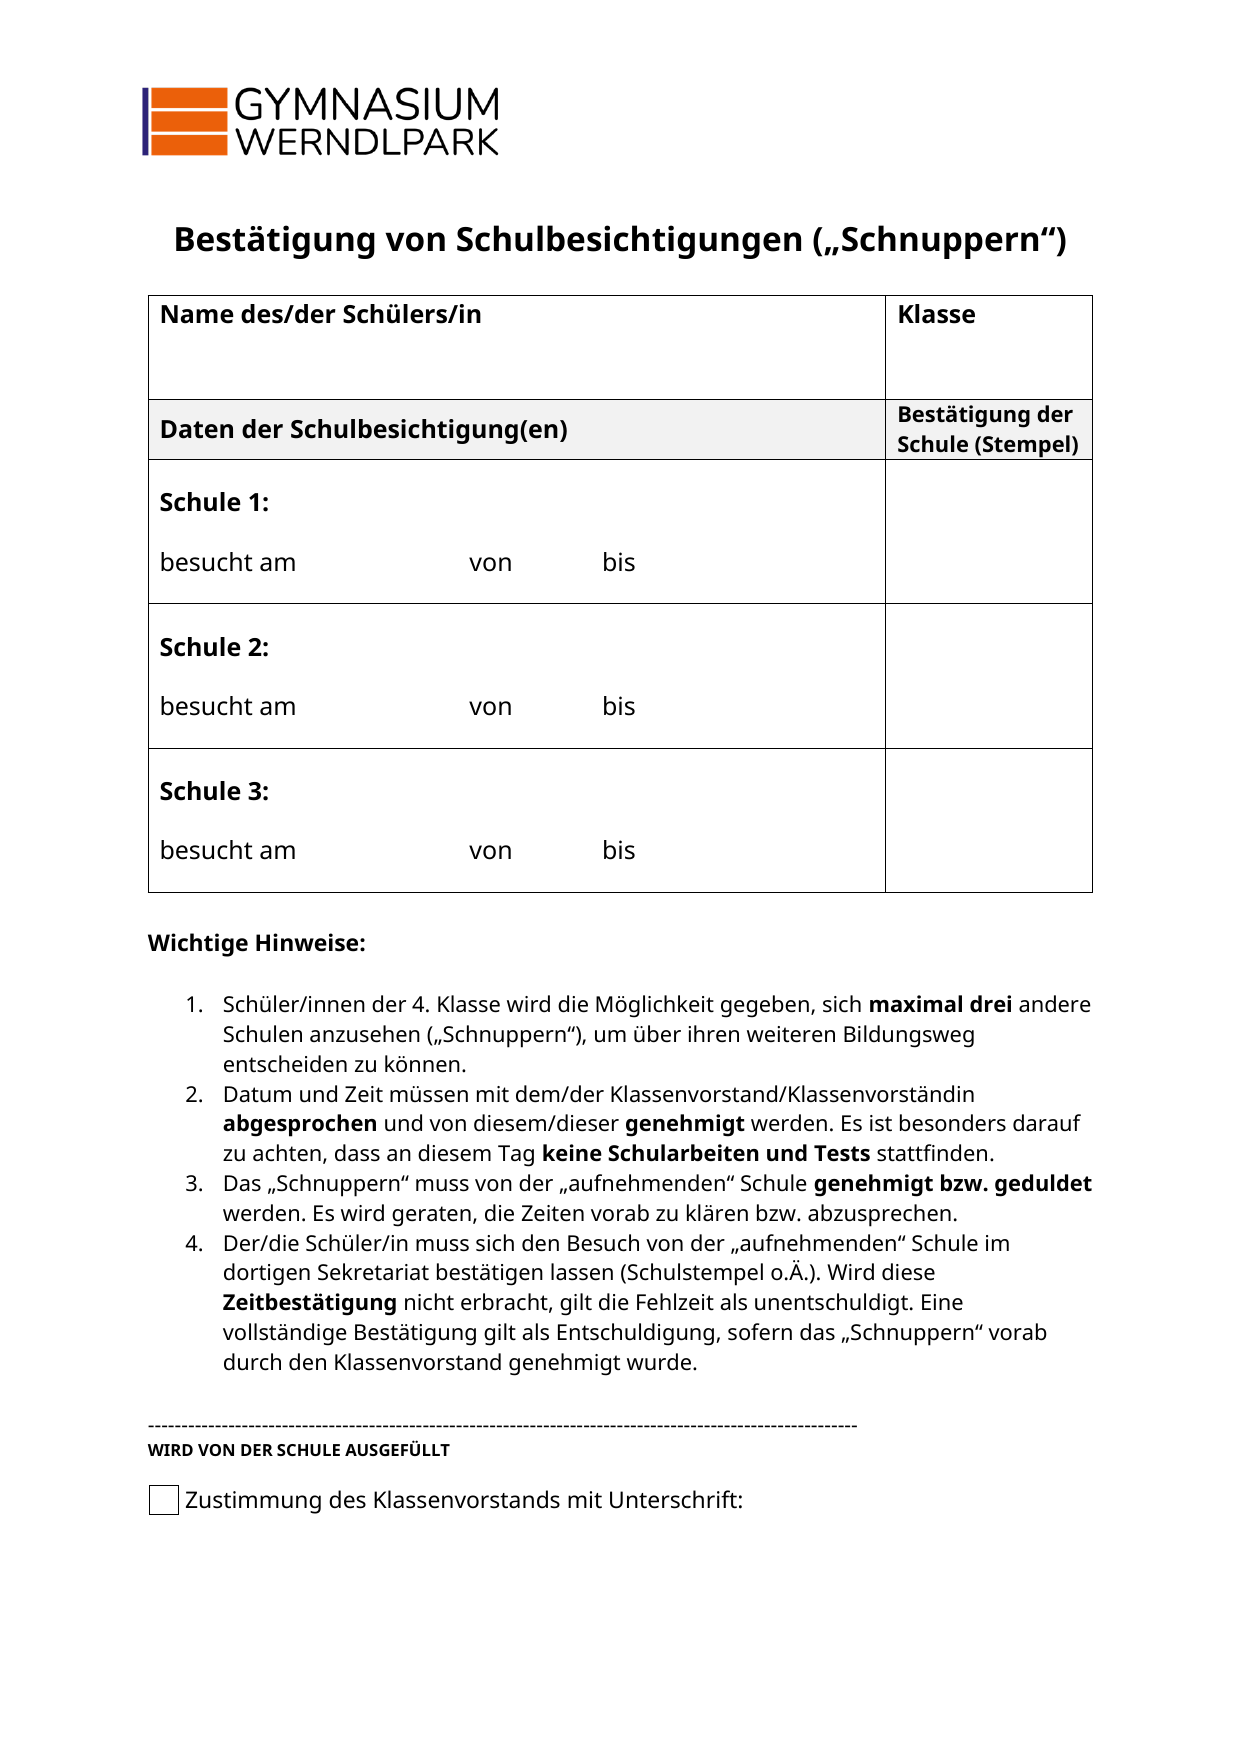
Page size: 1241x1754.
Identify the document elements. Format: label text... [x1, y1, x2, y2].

picture [142, 82, 502, 165]
table_cell [886, 604, 1092, 747]
table_cell Bestätigung der Schule (Stempel) [886, 400, 1092, 459]
table_cell Schule 1: besucht am von bis [149, 460, 885, 603]
table_cell Schule 3: besucht am von bis [149, 749, 885, 892]
list Der/die Schüler/in muss sich den Besuch von der „aufnehmenden“ Schule im dortigen Sekretariat bestätigen lassen (Schulstempel o.Ä.). Wird diese Zeitbestätigung nicht erbracht, gilt die Fehlzeit als unentschuldigt. Eine vollständige Bestätigung gilt als Entschuldigung, sofern das „Schnuppern“ vorab durch den Klassenvorstand genehmigt wurde. [185, 1227, 1093, 1376]
list Schüler/innen der 4. Klasse wird die Möglichkeit gegeben, sich maximal drei andere Schulen anzusehen („Schnuppern“), um über ihren weiteren Bildungsweg entscheiden zu können. [185, 989, 1093, 1078]
table_cell [886, 749, 1092, 892]
list Das „Schnuppern“ muss von der „aufnehmenden“ Schule genehmigt bzw. geduldet werden. Es wird geraten, die Zeiten vorab zu klären bzw. abzusprechen. [185, 1168, 1093, 1227]
table_cell [886, 460, 1092, 603]
table_cell Daten der Schulbesichtigung(en) [149, 400, 885, 459]
text ---------------------------------------------------------------------------------------------------------- [148, 1411, 1093, 1439]
text WIRD VON DER SCHULE AUSGEFÜLLT [148, 1439, 1093, 1462]
text Zustimmung des Klassenvorstands mit Unterschrift: [148, 1484, 1093, 1516]
table_header Klasse [886, 296, 1092, 398]
text Wichtige Hinweise: [148, 927, 1093, 958]
table_cell Schule 2: besucht am von bis [149, 604, 885, 747]
text Bestätigung von Schulbesichtigungen („Schnuppern“) [148, 216, 1093, 261]
list Datum und Zeit müssen mit dem/der Klassenvorstand/Klassenvorständin abgesprochen und von diesem/dieser genehmigt werden. Es ist besonders darauf zu achten, dass an diesem Tag keine Schularbeiten und Tests stattfinden. [185, 1078, 1093, 1168]
table_header Name des/der Schülers/in [149, 296, 885, 398]
